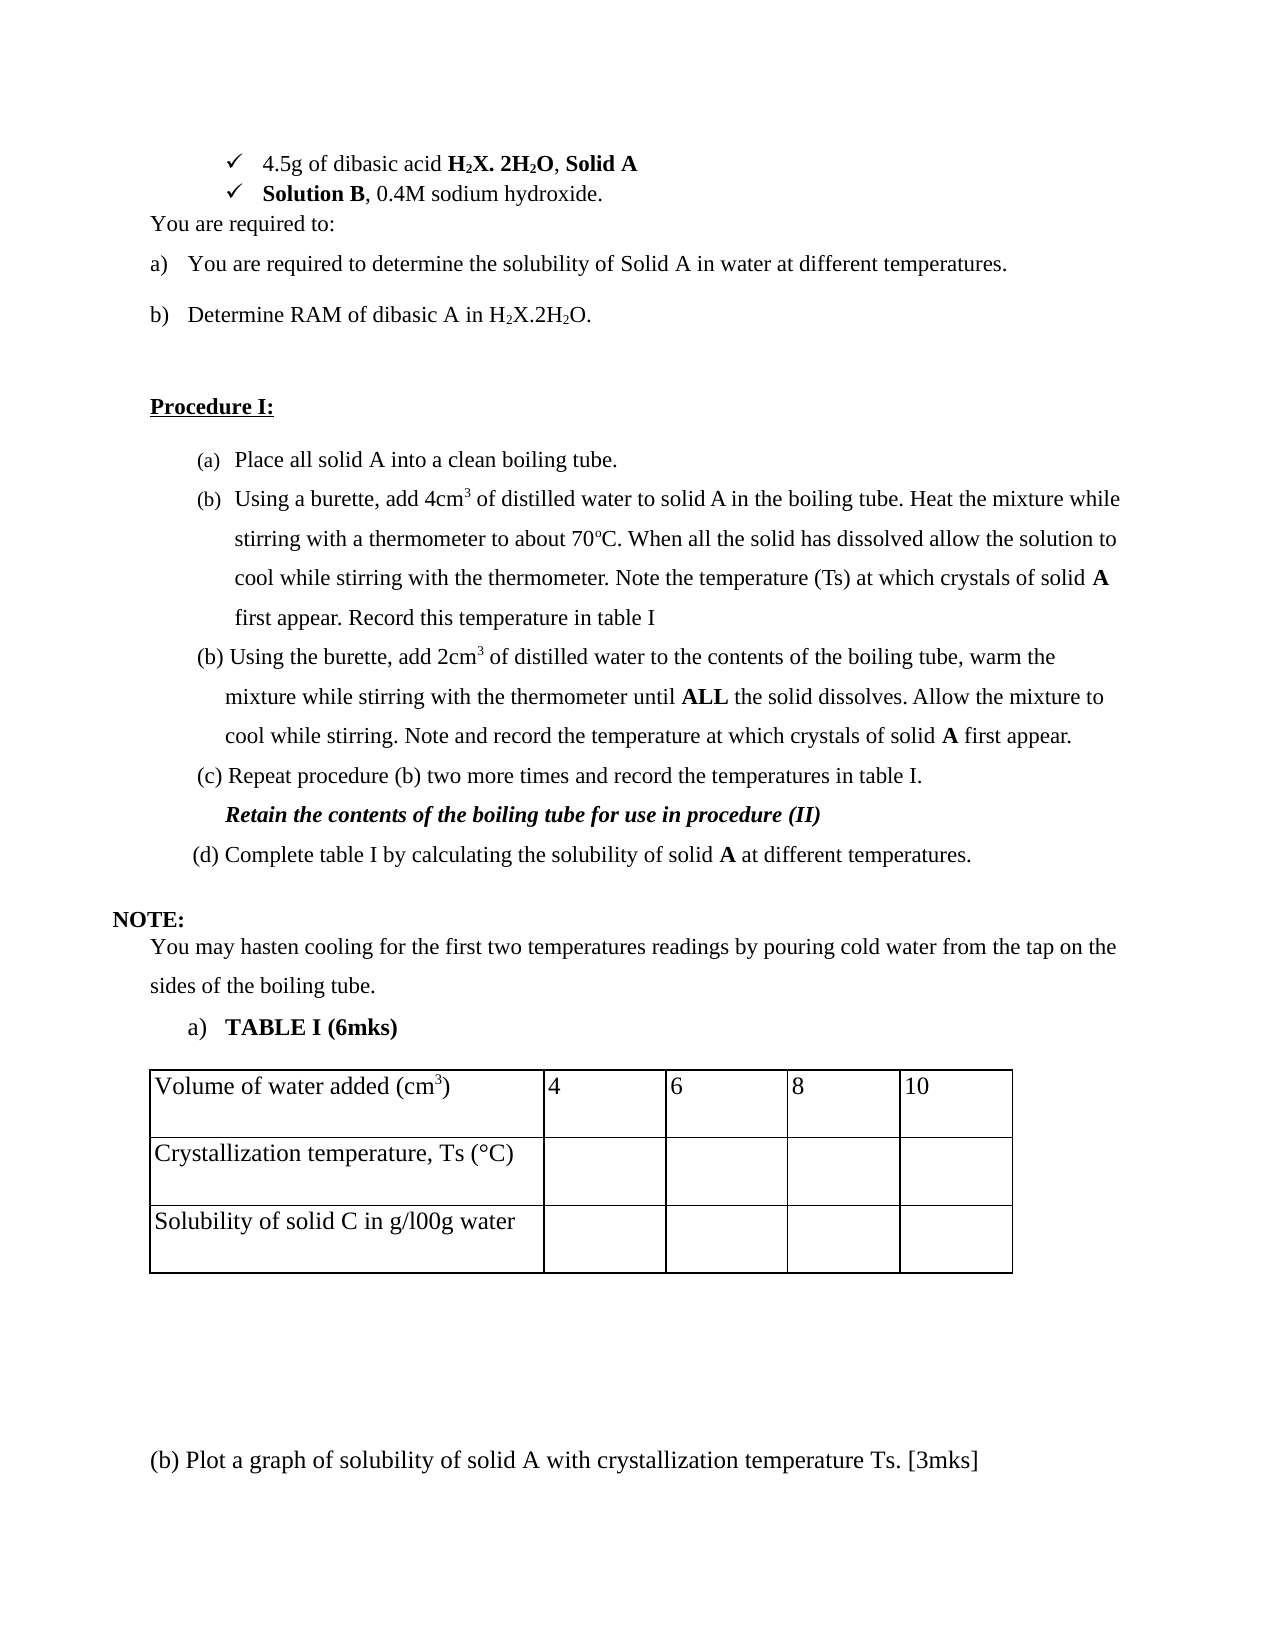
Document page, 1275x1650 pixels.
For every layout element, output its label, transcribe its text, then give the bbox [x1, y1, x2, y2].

table_header 8 [788, 1071, 899, 1137]
table_cell [545, 1206, 665, 1272]
list Using a burette, add 4cm3 of distilled water to solid A in the boiling tube. Heat the mixture while stirring with a thermometer to about 70oC. When all the solid has dissolved allow the solution to cool while stirring with the thermometer. Note the temperature (Ts) at which crystals of solid A first appear. Record this temperature in table I [197, 485, 1125, 630]
text You are required to: [150, 210, 1125, 237]
table_cell Crystallization temperature, Ts (°C) [151, 1138, 543, 1204]
text (b) Plot a graph of solubility of solid A with crystallization temperature Ts. [3mks] [150, 1445, 1125, 1474]
table_header 4 [545, 1071, 665, 1137]
table_header 6 [667, 1071, 787, 1137]
table_cell [667, 1206, 787, 1272]
text (d) Complete table I by calculating the solubility of solid A at different temperatures. [192, 841, 1125, 867]
list TABLE I (6mks) [187, 1012, 1125, 1041]
text (b) Using the burette, add 2cm3 of distilled water to the contents of the boiling tube, warm the mixture while stirring with the thermometer until ALL the solid dissolves. Allow the mixture to cool while stirring. Note and record the temperature at which crystals of solid A first appear. [197, 643, 1125, 748]
list Solution B, 0.4M sodium hydroxide. [225, 180, 1125, 207]
table_cell Solubility of solid C in g/l00g water [151, 1206, 543, 1272]
list Place all solid A into a clean boiling tube. [197, 446, 1125, 472]
table_cell [788, 1206, 899, 1272]
list Determine RAM of dibasic A in H2X.2H2O. [150, 301, 1125, 327]
list 4.5g of dibasic acid H2X. 2H2O, Solid A [225, 150, 1125, 176]
table_cell [667, 1138, 787, 1204]
list You are required to determine the solubility of Solid A in water at different temperatures. [150, 250, 1125, 276]
text Retain the contents of the boiling tube for use in procedure (II) [225, 801, 1125, 827]
text NOTE: [112, 906, 1125, 933]
text You may hasten cooling for the first two temperatures readings by pouring cold water from the tap on the sides of the boiling tube. [150, 933, 1125, 999]
table_header 10 [901, 1071, 1012, 1137]
text Procedure I: [150, 393, 1125, 419]
table_cell [788, 1138, 899, 1204]
text (c) Repeat procedure (b) two more times and record the temperatures in table I. [197, 762, 1125, 788]
table_cell [901, 1206, 1012, 1272]
table_header Volume of water added (cm3) [151, 1071, 543, 1137]
table_cell [901, 1138, 1012, 1204]
table_cell [545, 1138, 665, 1204]
